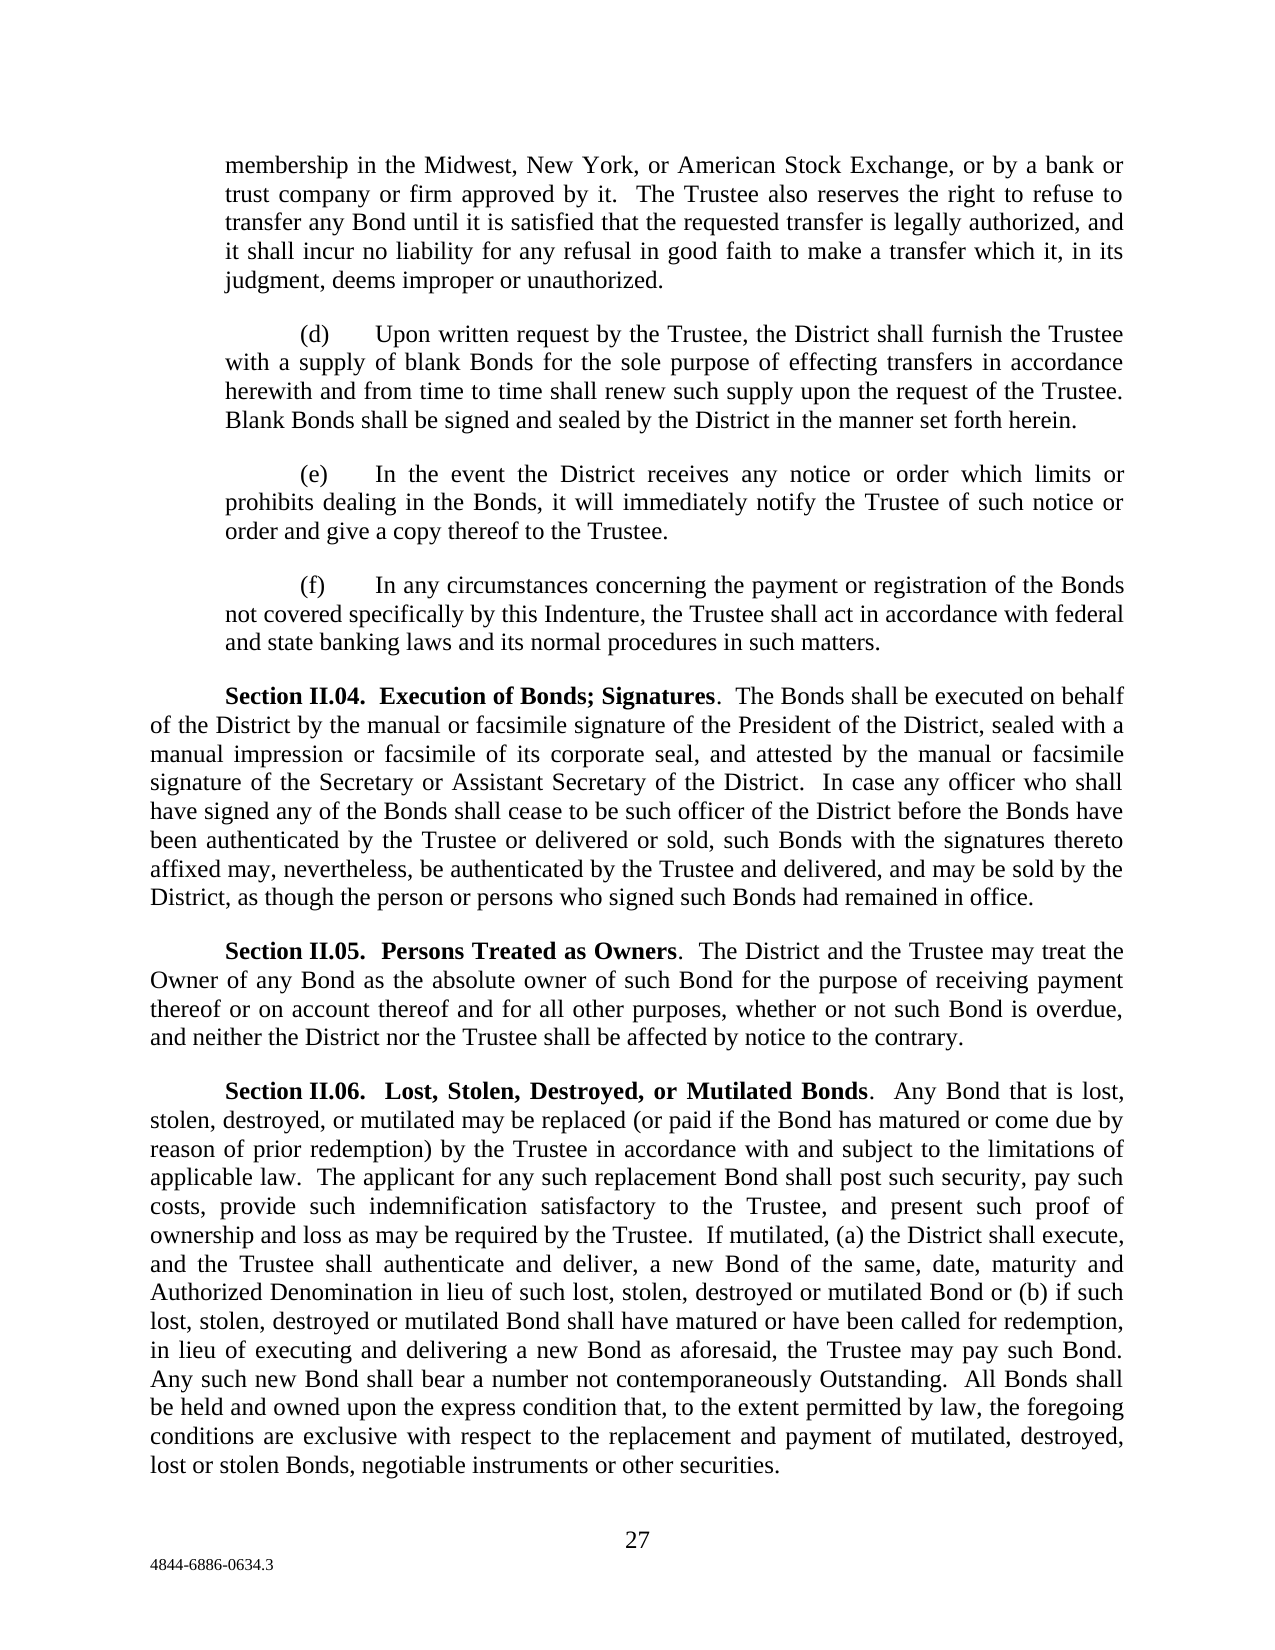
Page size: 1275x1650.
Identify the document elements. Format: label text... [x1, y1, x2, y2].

text In the event the District receives any notice or order which limits or prohibits dealing in the Bonds, it will immediately notify the Trustee of such notice or order and give a copy thereof to the Trustee. [225, 459, 1125, 545]
text Upon written request by the Trustee, the District shall furnish the Trustee with a supply of blank Bonds for the sole purpose of effecting transfers in accordance herewith and from time to time shall renew such supply upon the request of the Trustee. Blank Bonds shall be signed and sealed by the District in the manner set forth herein. [225, 319, 1125, 434]
text Execution of Bonds; Signatures. The Bonds shall be executed on behalf of the District by the manual or facsimile signature of the President of the District, sealed with a manual impression or facsimile of its corporate seal, and attested by the manual or facsimile signature of the Secretary or Assistant Secretary of the District. In case any officer who shall have signed any of the Bonds shall cease to be such officer of the District before the Bonds have been authenticated by the Trustee or delivered or sold, such Bonds with the signatures thereto affixed may, nevertheless, be authenticated by the Trustee and delivered, and may be sold by the District, as though the person or persons who signed such Bonds had remained in office. [150, 681, 1125, 911]
text Persons Treated as Owners. The District and the Trustee may treat the Owner of any Bond as the absolute owner of such Bond for the purpose of receiving payment thereof or on account thereof and for all other purposes, whether or not such Bond is overdue, and neither the District nor the Trustee shall be affected by notice to the contrary. [150, 936, 1125, 1051]
text Lost, Stolen, Destroyed, or Mutilated Bonds. Any Bond that is lost, stolen, destroyed, or mutilated may be replaced (or paid if the Bond has matured or come due by reason of prior redemption) by the Trustee in accordance with and subject to the limitations of applicable law. The applicant for any such replacement Bond shall post such security, pay such costs, provide such indemnification satisfactory to the Trustee, and present such proof of ownership and loss as may be required by the Trustee. If mutilated, (a) the District shall execute, and the Trustee shall authenticate and deliver, a new Bond of the same, date, maturity and Authorized Denomination in lieu of such lost, stolen, destroyed or mutilated Bond or (b) if such lost, stolen, destroyed or mutilated Bond shall have matured or have been called for redemption, in lieu of executing and delivering a new Bond as aforesaid, the Trustee may pay such Bond. Any such new Bond shall bear a number not contemporaneously Outstanding. All Bonds shall be held and owned upon the express condition that, to the extent permitted by law, the foregoing conditions are exclusive with respect to the replacement and payment of mutilated, destroyed, lost or stolen Bonds, negotiable instruments or other securities. [150, 1076, 1125, 1479]
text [225, 150, 1125, 294]
text In any circumstances concerning the payment or registration of the Bonds not covered specifically by this Indenture, the Trustee shall act in accordance with federal and state banking laws and its normal procedures in such matters. [225, 570, 1125, 656]
